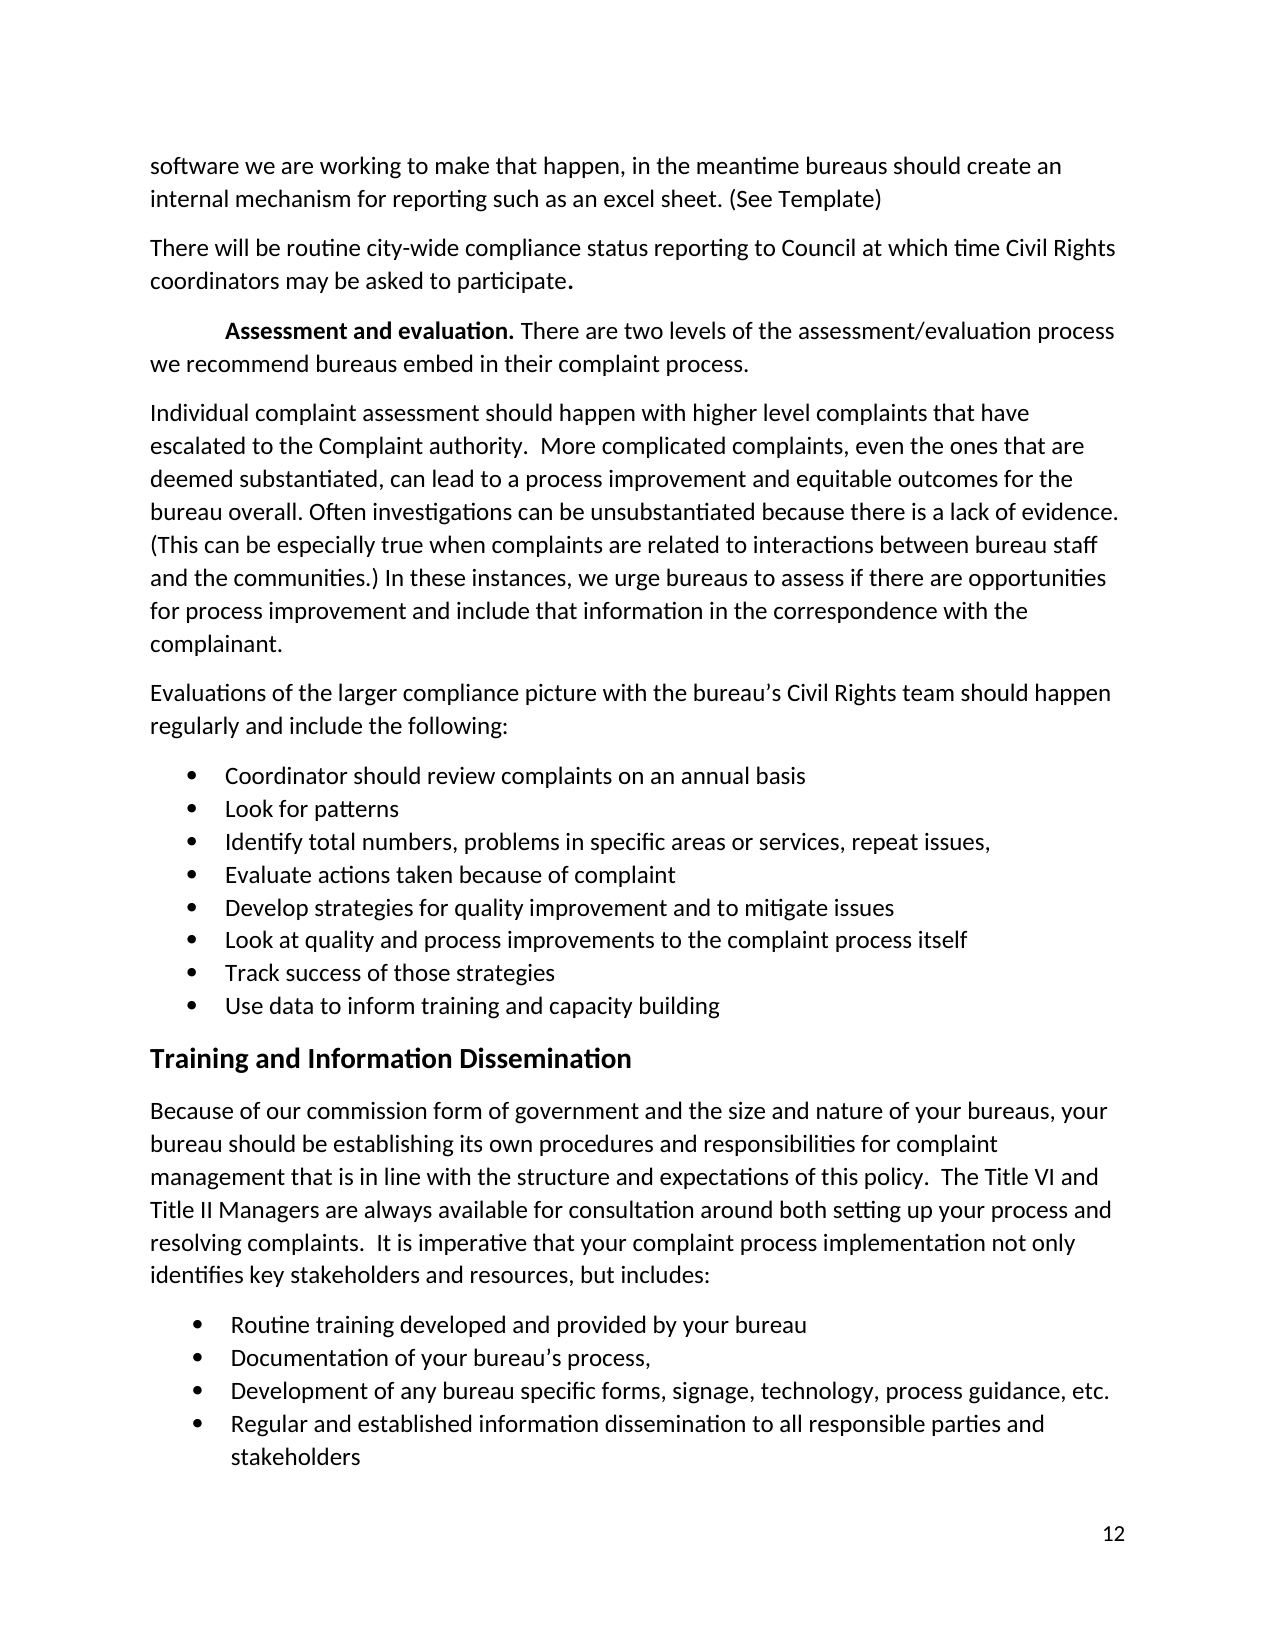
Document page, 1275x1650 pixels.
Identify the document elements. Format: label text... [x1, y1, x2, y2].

list Develop strategies for quality improvement and to mitigate issues [187, 892, 1125, 922]
text There will be routine city-wide compliance status reporting to Council at which time Civil Rights coordinators may be asked to participate. [150, 232, 1125, 296]
list Look at quality and process improvements to the complaint process itself [187, 924, 1125, 955]
text Evaluations of the larger compliance picture with the bureau’s Civil Rights team should happen regularly and include the following: [150, 677, 1125, 741]
list Look for patterns [187, 793, 1125, 823]
list Identify total numbers, problems in specific areas or services, repeat issues, [187, 826, 1125, 856]
list Documentation of your bureau’s process, [193, 1342, 1125, 1373]
list Development of any bureau specific forms, signage, technology, process guidance, etc. [193, 1375, 1125, 1406]
list Evaluate actions taken because of complaint [187, 859, 1125, 889]
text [150, 150, 1125, 213]
list Regular and established information dissemination to all responsible parties and stakeholders [193, 1408, 1125, 1471]
text Assessment and evaluation. There are two levels of the assessment/evaluation process we recommend bureaus embed in their complaint process. [150, 315, 1125, 378]
text Individual complaint assessment should happen with higher level complaints that have escalated to the Complaint authority. More complicated complaints, even the ones that are deemed substantiated, can lead to a process improvement and equitable outcomes for the bureau overall. Often investigations can be unsubstantiated because there is a lack of evidence. (This can be especially true when complaints are related to interactions between bureau staff and the communities.) In these instances, we urge bureaus to assess if there are opportunities for process improvement and include that information in the correspondence with the complainant. [150, 397, 1125, 658]
list Coordinator should review complaints on an annual basis [187, 760, 1125, 791]
list Use data to inform training and capacity building [187, 990, 1125, 1021]
list Track success of those strategies [187, 957, 1125, 988]
list Routine training developed and provided by your bureau [193, 1309, 1125, 1340]
text Training and Information Dissemination [150, 1040, 1125, 1076]
text Because of our commission form of government and the size and nature of your bureaus, your bureau should be establishing its own procedures and responsibilities for complaint management that is in line with the structure and expectations of this policy. The Title VI and Title II Managers are always available for consultation around both setting up your process and resolving complaints. It is imperative that your complaint process implementation not only identifies key stakeholders and resources, but includes: [150, 1095, 1125, 1290]
